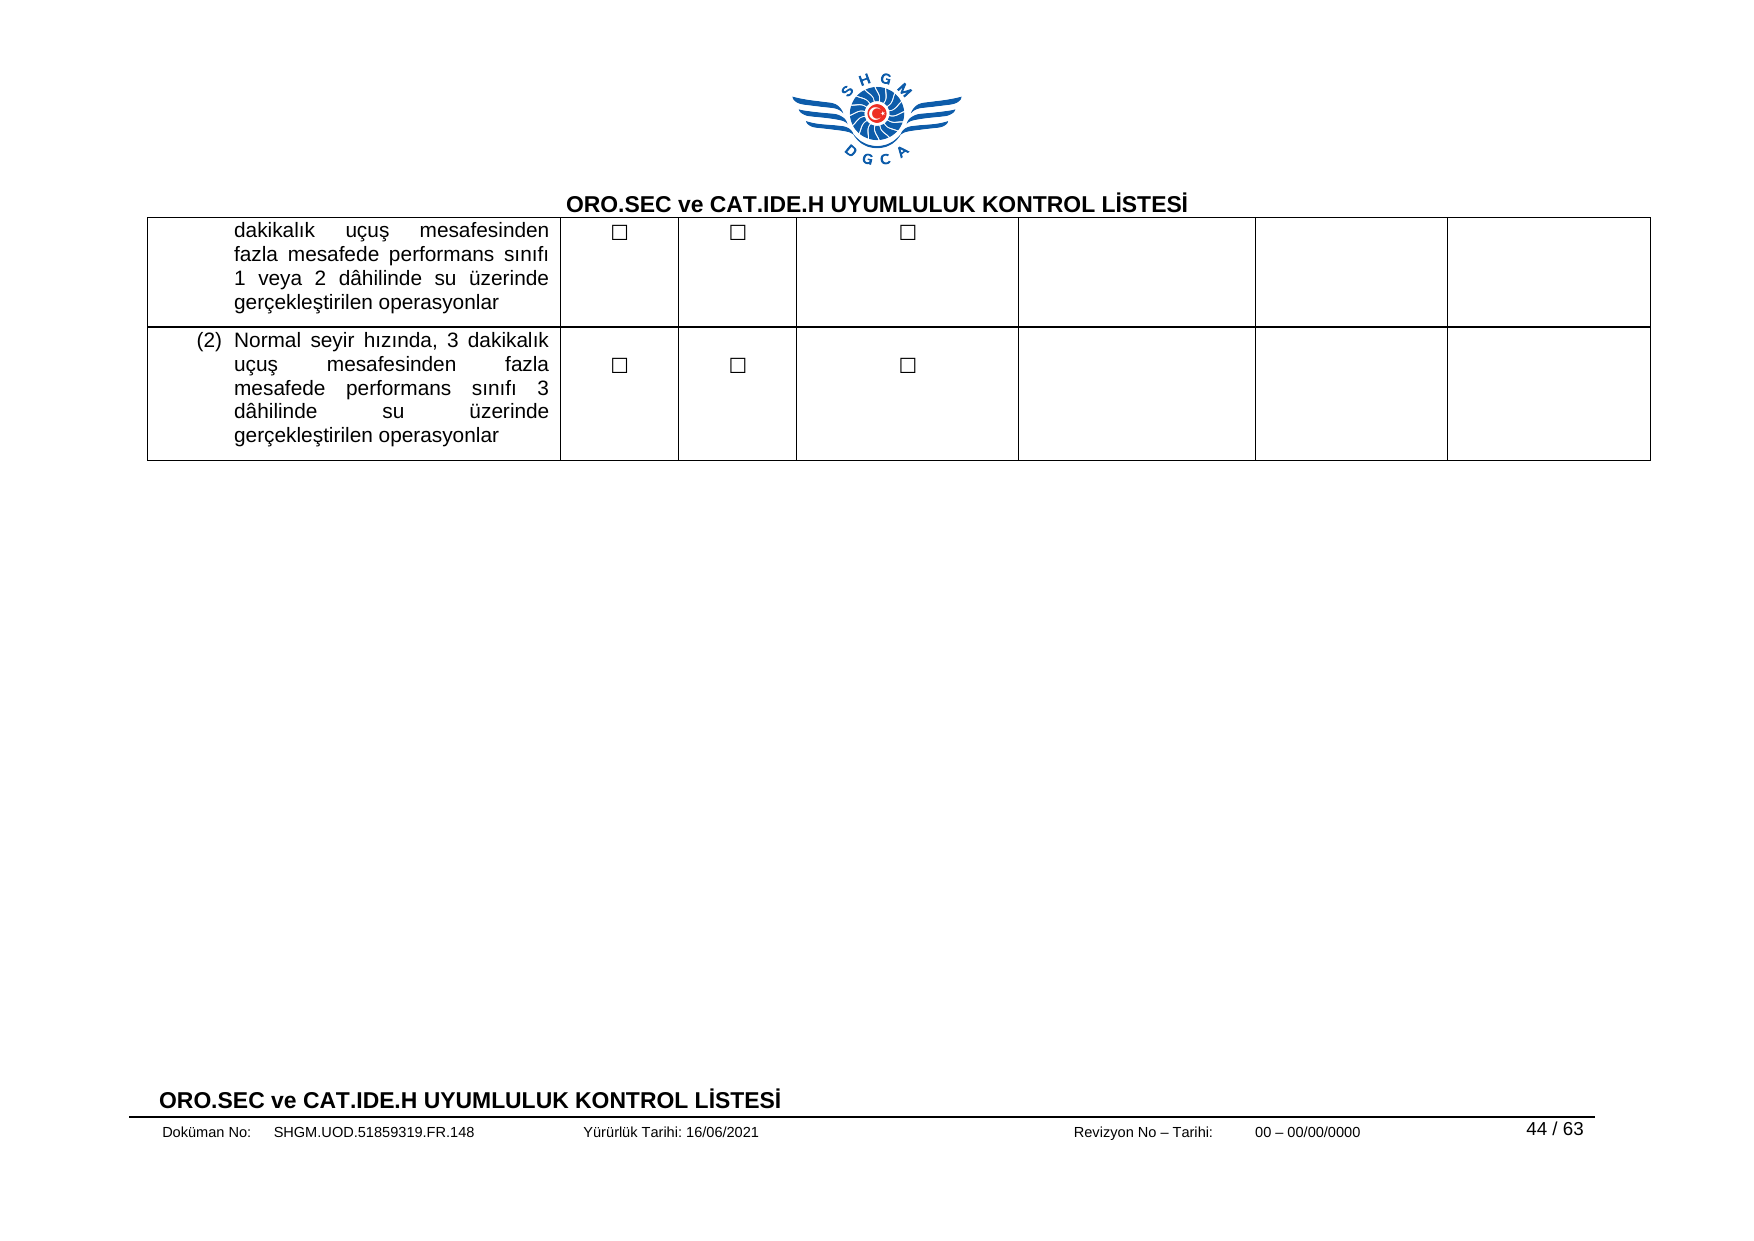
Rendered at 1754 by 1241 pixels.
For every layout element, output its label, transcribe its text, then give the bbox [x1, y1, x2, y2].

table_cell [1256, 218, 1447, 326]
table_cell [1256, 328, 1447, 460]
table_cell [1448, 218, 1650, 326]
table_cell Normal seyir hızında, 3 dakikalık uçuş mesafesinden fazla mesafede performans sınıfı 3 dâhilinde su üzerinde gerçekleştirilen operasyonlar [148, 328, 560, 460]
table_cell [1019, 218, 1255, 326]
picture [792, 73, 962, 165]
table_cell [679, 218, 796, 326]
table_cell [561, 328, 678, 460]
table_cell [797, 328, 1018, 460]
table_cell [679, 328, 796, 460]
table_cell [797, 218, 1018, 326]
table_cell [1019, 328, 1255, 460]
table_cell [561, 218, 678, 326]
table_cell [1448, 328, 1650, 460]
